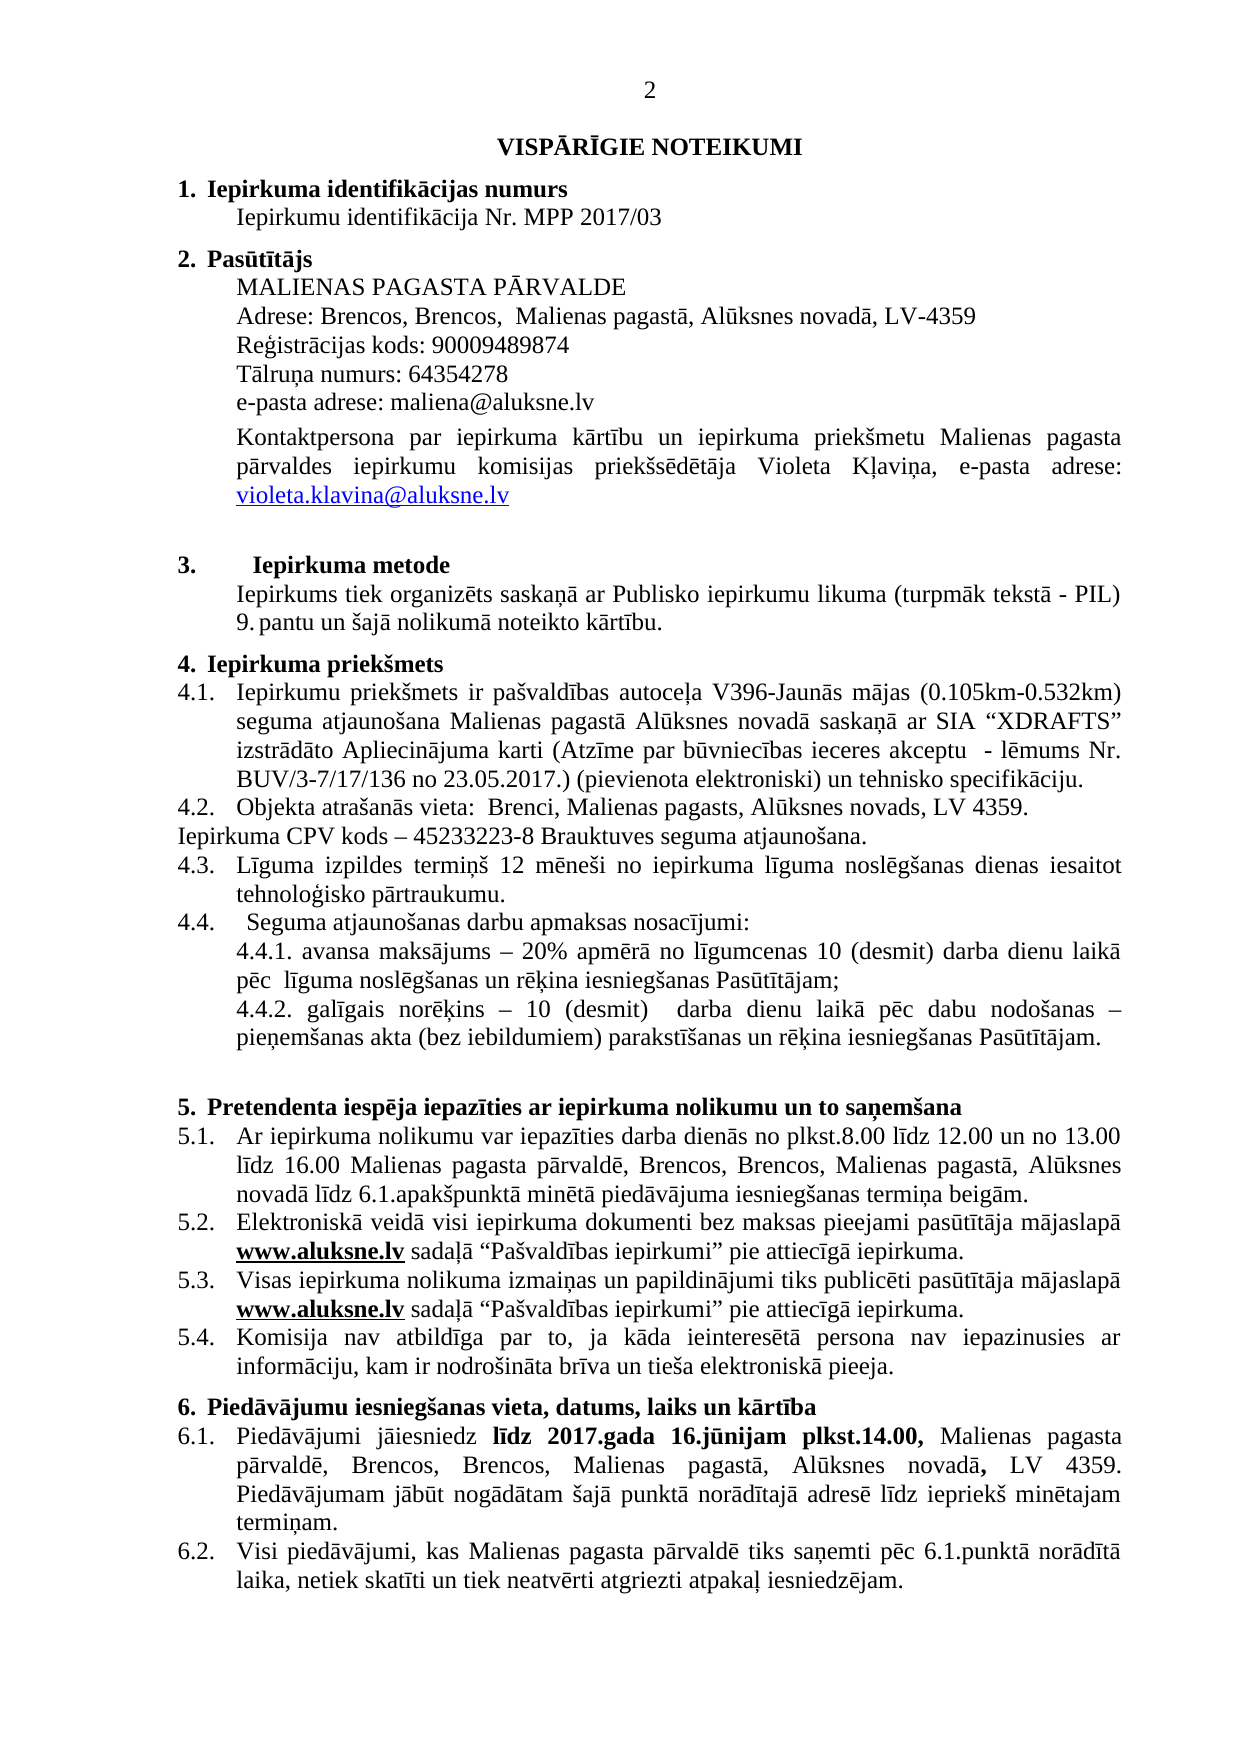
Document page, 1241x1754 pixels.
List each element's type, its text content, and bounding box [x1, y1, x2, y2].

list Piedāvājumi jāiesniedz līdz 2017.gada 16.jūnijam plkst.14.00, Malienas pagasta pārvaldē, Brencos, Brencos, Malienas pagastā, Alūksnes novadā, LV 4359. Piedāvājumam jābūt nogādātam šajā punktā norādītajā adresē līdz iepriekš minētajam termiņam. [177, 1421, 1122, 1536]
list Pasūtītājs [177, 244, 1122, 272]
list Objekta atrašanās vieta: Brenci, Malienas pagasts, Alūksnes novads, LV 4359. [177, 792, 1122, 821]
list Visas iepirkuma nolikuma izmaiņas un papildinājumi tiks publicēti pasūtītāja mājaslapā www.aluksne.lv sadaļā “Pašvaldības iepirkumi” pie attiecīgā iepirkuma. [177, 1265, 1122, 1322]
list Elektroniskā veidā visi iepirkuma dokumenti bez maksas pieejami pasūtītāja mājaslapā www.aluksne.lv sadaļā “Pašvaldības iepirkumi” pie attiecīgā iepirkuma. [177, 1207, 1122, 1265]
list Iepirkuma metode [177, 550, 1122, 579]
text MALIENAS PAGASTA PĀRVALDE [177, 272, 1122, 301]
text VISPĀRĪGIE NOTEIKUMI [177, 132, 1122, 161]
list Iepirkuma priekšmets [177, 649, 1122, 677]
list Piedāvājumu iesniegšanas vieta, datums, laiks un kārtība [177, 1392, 1122, 1421]
list Līguma izpildes termiņš 12 mēneši no iepirkuma līguma noslēgšanas dienas iesaitot tehnoloģisko pārtraukumu. [177, 850, 1122, 907]
text 4.4.2. galīgais norēķins – 10 (desmit) darba dienu laikā pēc dabu nodošanas – pieņemšanas akta (bez iebildumiem) parakstīšanas un rēķina iesniegšanas Pasūtītājam. [177, 994, 1122, 1051]
list Komisija nav atbildīga par to, ja kāda ieinteresētā persona nav iepazinusies ar informāciju, kam ir nodrošināta brīva un tieša elektroniskā pieeja. [177, 1322, 1122, 1380]
text Adrese: Brencos, Brencos, Malienas pagastā, Alūksnes novadā, LV-4359 [177, 301, 1122, 330]
text e-pasta adrese: maliena@aluksne.lv [177, 387, 1122, 416]
text Tālruņa numurs: 64354278 [177, 359, 1122, 387]
text 4.4.1. avansa maksājums – 20% apmērā no līgumcenas 10 (desmit) darba dienu laikā pēc līguma noslēgšanas un rēķina iesniegšanas Pasūtītājam; [177, 936, 1122, 994]
list Iepirkumu priekšmets ir pašvaldības autoceļa V396-Jaunās mājas (0.105km-0.532km) seguma atjaunošana Malienas pagastā Alūksnes novadā saskaņā ar SIA “XDRAFTS” izstrādāto Apliecinājuma karti (Atzīme par būvniecības ieceres akceptu - lēmums Nr. BUV/3-7/17/136 no 23.05.2017.) (pievienota elektroniski) un tehnisko specifikāciju. [177, 677, 1122, 792]
text Iepirkumu identifikācija Nr. MPP 2017/03 [177, 202, 1122, 231]
subtitle Pretendenta iespēja iepazīties ar iepirkuma nolikumu un to saņemšana [177, 1092, 1122, 1121]
list Ar iepirkuma nolikumu var iepazīties darba dienās no plkst.8.00 līdz 12.00 un no 13.00 līdz 16.00 Malienas pagasta pārvaldē, Brencos, Brencos, Malienas pagastā, Alūksnes novadā līdz 6.1.apakšpunktā minētā piedāvājuma iesniegšanas termiņa beigām. [177, 1121, 1122, 1207]
text Iepirkums tiek organizēts saskaņā ar Publisko iepirkumu likuma (turpmāk tekstā - PIL) 9. pantu un šajā nolikumā noteikto kārtību. [236, 579, 1122, 636]
text Iepirkuma CPV kods – 45233223-8 Brauktuves seguma atjaunošana. [177, 821, 1122, 850]
text 4.4. Seguma atjaunošanas darbu apmaksas nosacījumi: [177, 907, 1122, 936]
text Kontaktpersona par iepirkuma kārtību un iepirkuma priekšmetu Malienas pagasta pārvaldes iepirkumu komisijas priekšsēdētāja Violeta Kļaviņa, e-pasta adrese: violeta.klavina@aluksne.lv [177, 422, 1122, 509]
subtitle Iepirkuma identifikācijas numurs [177, 174, 1122, 202]
text Reģistrācijas kods: 90009489874 [177, 330, 1122, 359]
list Visi piedāvājumi, kas Malienas pagasta pārvaldē tiks saņemti pēc 6.1.punktā norādītā laika, netiek skatīti un tiek neatvērti atgriezti atpakaļ iesniedzējam. [177, 1536, 1122, 1594]
